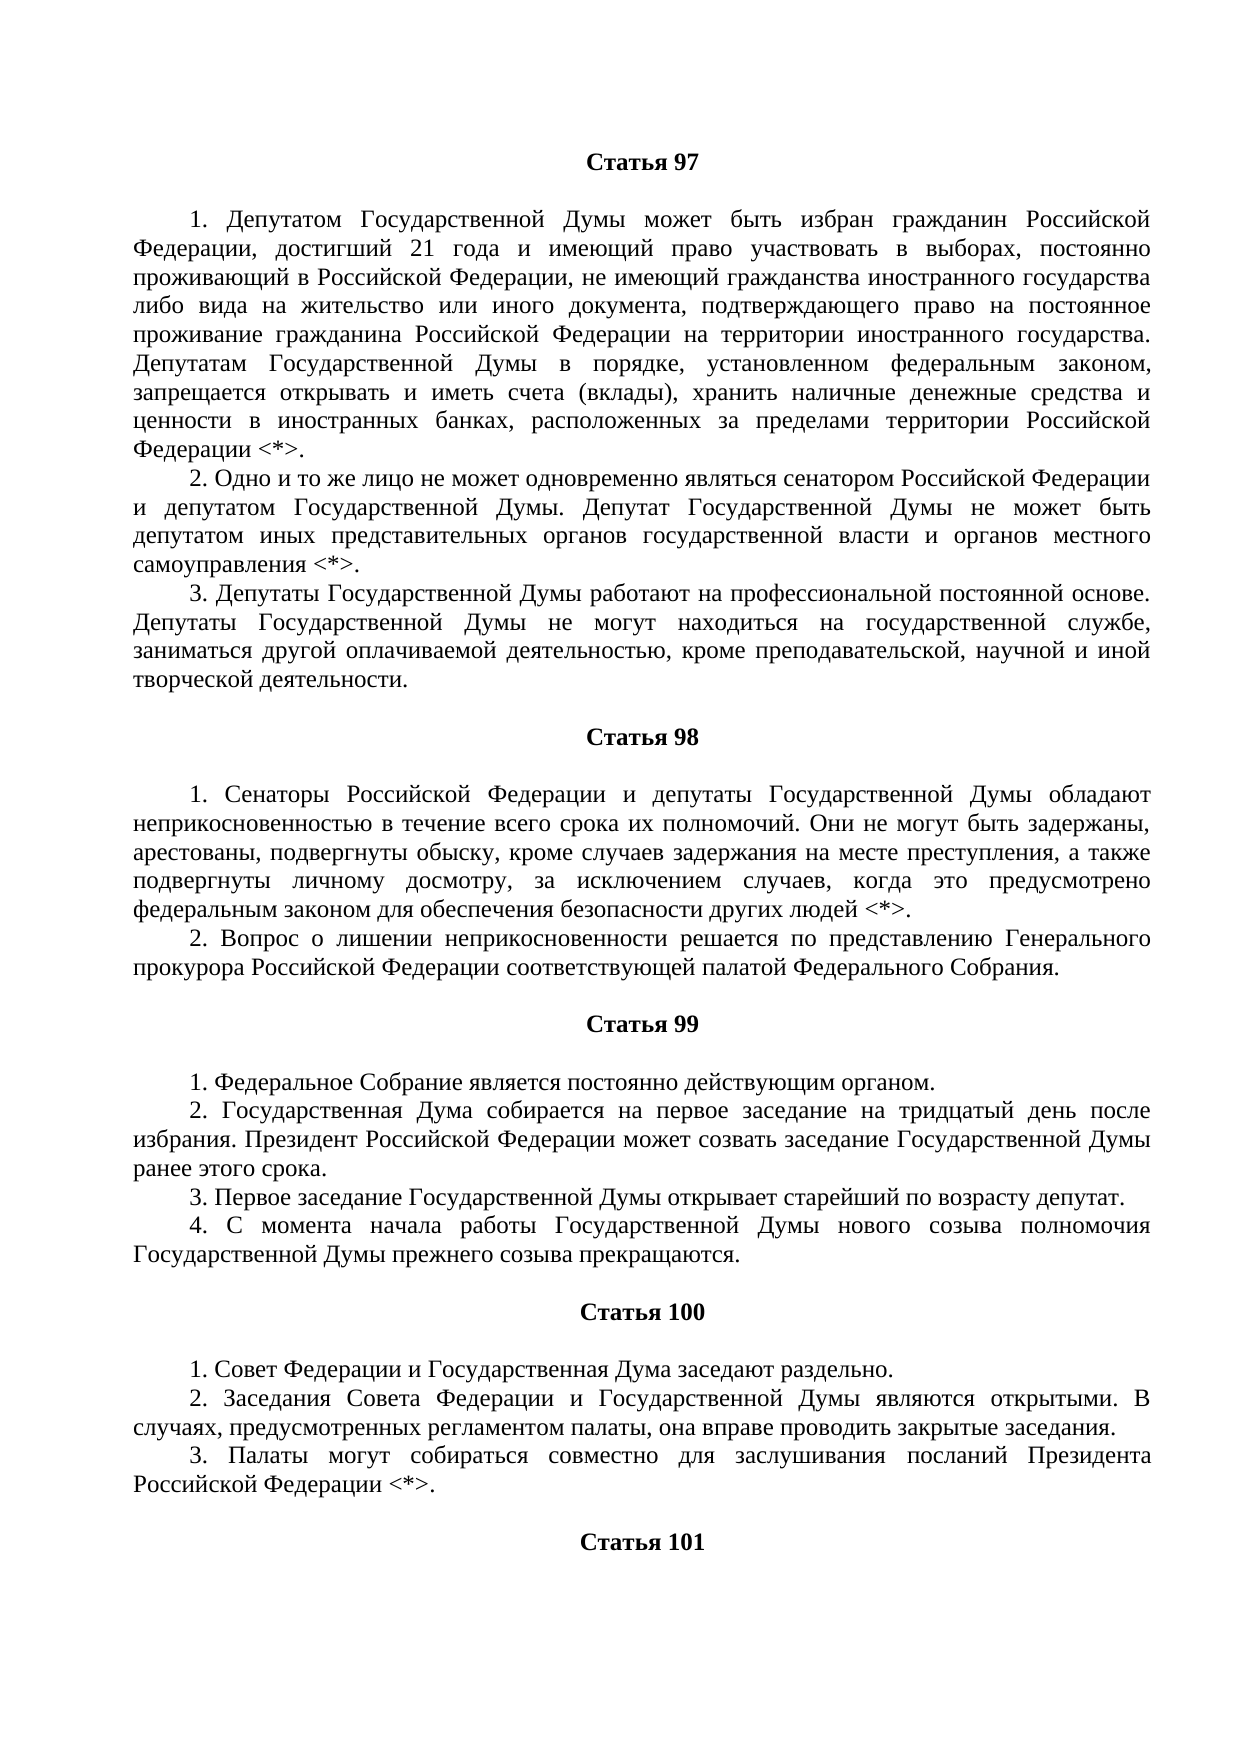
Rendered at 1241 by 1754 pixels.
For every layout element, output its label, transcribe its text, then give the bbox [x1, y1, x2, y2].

text Статья 99 [133, 1009, 1152, 1038]
text Статья 101 [133, 1527, 1152, 1556]
text 3. Депутаты Государственной Думы работают на профессиональной постоянной основе. Депутаты Государственной Думы не могут находиться на государственной службе, заниматься другой оплачиваемой деятельностью, кроме преподавательской, научной и иной творческой деятельности. [133, 578, 1152, 693]
text 3. Первое заседание Государственной Думы открывает старейший по возрасту депутат. [133, 1182, 1152, 1211]
text Статья 98 [133, 722, 1152, 751]
text 4. С момента начала работы Государственной Думы нового созыва полномочия Государственной Думы прежнего созыва прекращаются. [133, 1211, 1152, 1268]
text 2. Одно и то же лицо не может одновременно являться сенатором Российской Федерации и депутатом Государственной Думы. Депутат Государственной Думы не может быть депутатом иных представительных органов государственной власти и органов местного самоуправления <*>. [133, 463, 1152, 578]
text 1. Депутатом Государственной Думы может быть избран гражданин Российской Федерации, достигший 21 года и имеющий право участвовать в выборах, постоянно проживающий в Российской Федерации, не имеющий гражданства иностранного государства либо вида на жительство или иного документа, подтверждающего право на постоянное проживание гражданина Российской Федерации на территории иностранного государства. Депутатам Государственной Думы в порядке, установленном федеральным законом, запрещается открывать и иметь счета (вклады), хранить наличные денежные средства и ценности в иностранных банках, расположенных за пределами территории Российской Федерации <*>. [133, 204, 1152, 463]
text Статья 97 [133, 147, 1152, 176]
text 1. Федеральное Собрание является постоянно действующим органом. [133, 1067, 1152, 1096]
text 1. Совет Федерации и Государственная Дума заседают раздельно. [133, 1354, 1152, 1383]
text 2. Вопрос о лишении неприкосновенности решается по представлению Генерального прокурора Российской Федерации соответствующей палатой Федерального Собрания. [133, 923, 1152, 981]
text 1. Сенаторы Российской Федерации и депутаты Государственной Думы обладают неприкосновенностью в течение всего срока их полномочий. Они не могут быть задержаны, арестованы, подвергнуты обыску, кроме случаев задержания на месте преступления, а также подвергнуты личному досмотру, за исключением случаев, когда это предусмотрено федеральным законом для обеспечения безопасности других людей <*>. [133, 779, 1152, 923]
text Статья 100 [133, 1297, 1152, 1326]
text 2. Заседания Совета Федерации и Государственной Думы являются открытыми. В случаях, предусмотренных регламентом палаты, она вправе проводить закрытые заседания. [133, 1383, 1152, 1441]
text 2. Государственная Дума собирается на первое заседание на тридцатый день после избрания. Президент Российской Федерации может созвать заседание Государственной Думы ранее этого срока. [133, 1096, 1152, 1182]
text 3. Палаты могут собираться совместно для заслушивания посланий Президента Российской Федерации <*>. [133, 1441, 1152, 1498]
